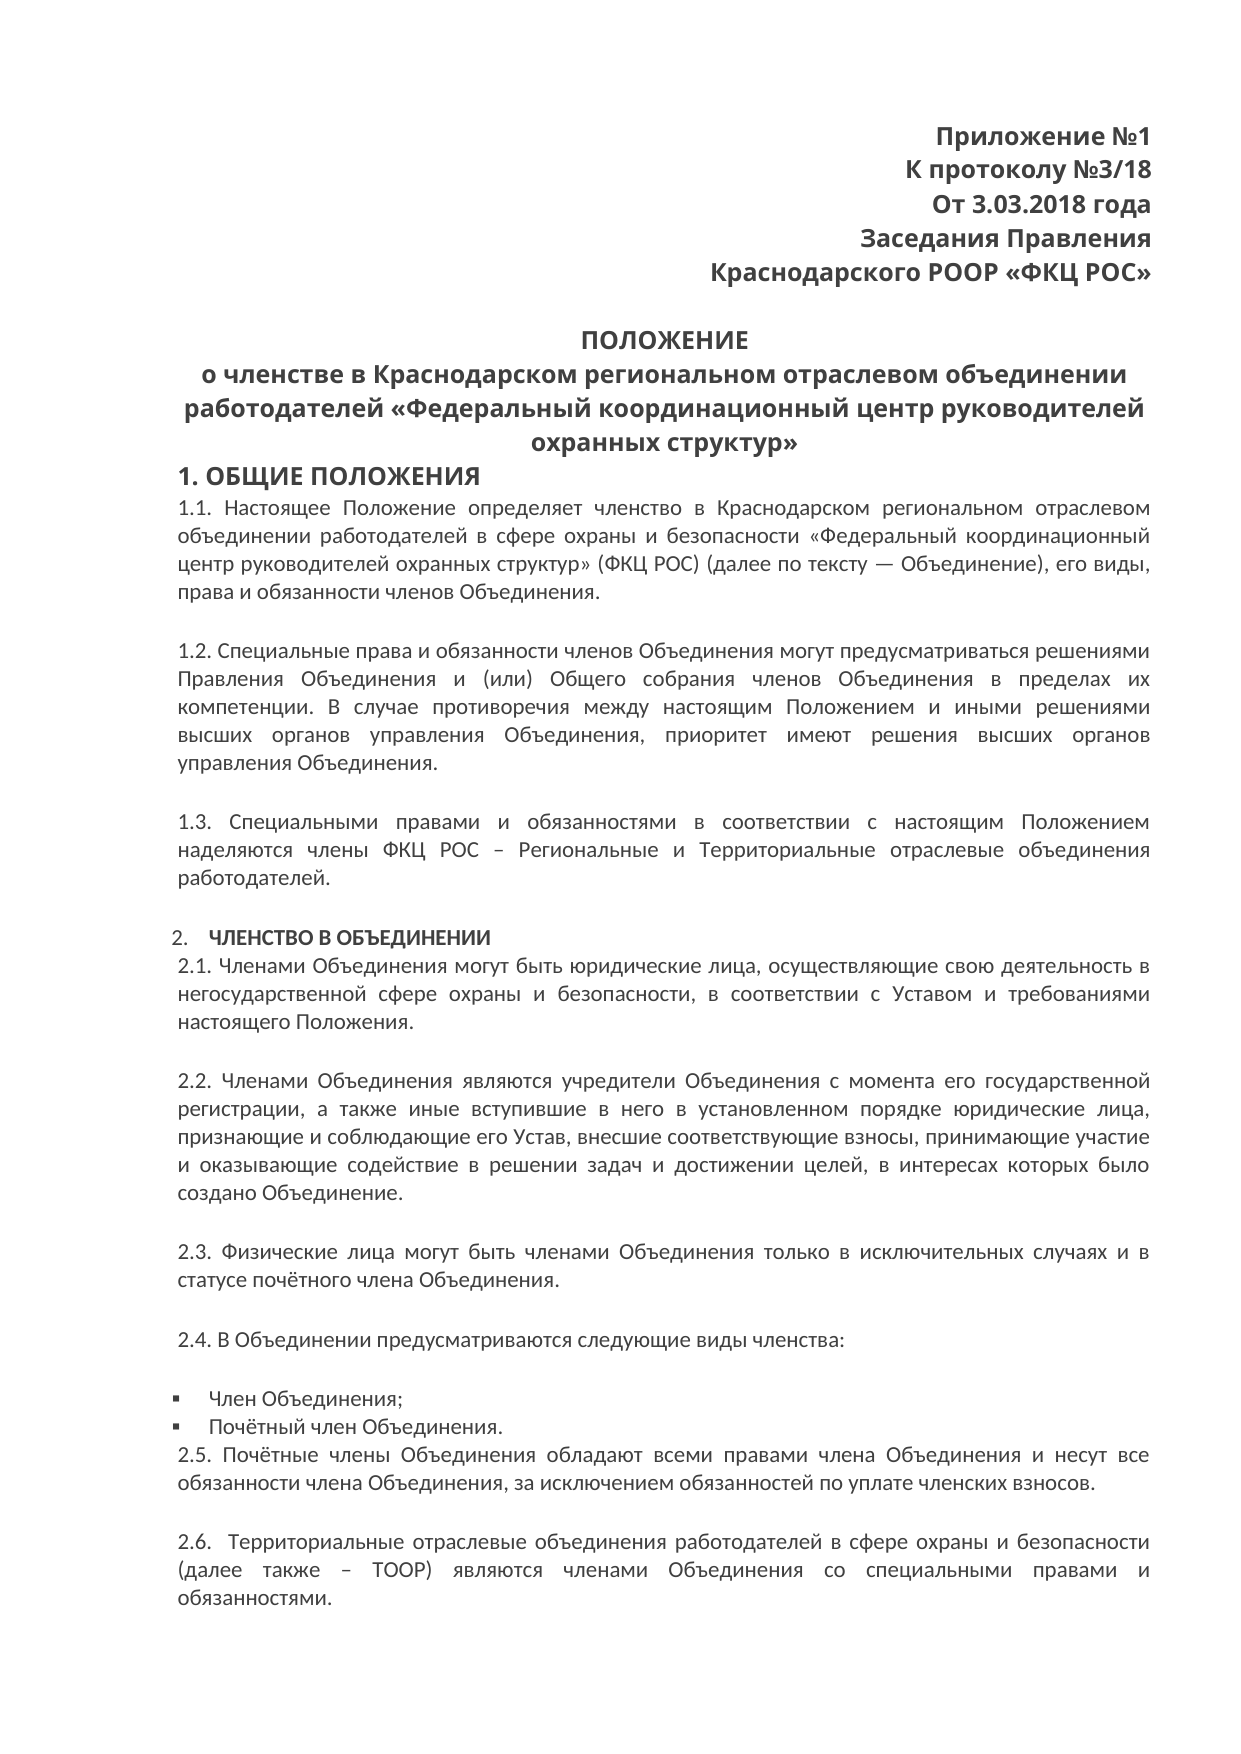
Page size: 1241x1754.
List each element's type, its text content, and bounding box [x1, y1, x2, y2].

text Заседания Правления [177, 220, 1152, 254]
list Почётный член Объединения. [171, 1412, 1152, 1440]
text Краснодарского РООР «ФКЦ РОС» [177, 254, 1152, 288]
text 2.1. Членами Объединения могут быть юридические лица, осуществляющие свою деятельность в негосударственной сфере охраны и безопасности, в соответствии с Уставом и требованиями настоящего Положения. [177, 951, 1152, 1035]
text От 3.03.2018 года [177, 186, 1152, 220]
text Приложение №1 [177, 118, 1152, 152]
text 2.3. Физические лица могут быть членами Объединения только в исключительных случаях и в статусе почётного члена Объединения. [177, 1237, 1152, 1293]
text 1. ОБЩИЕ ПОЛОЖЕНИЯ [177, 459, 1152, 493]
list Член Объединения; [171, 1384, 1152, 1412]
text 1.3. Специальными правами и обязанностями в соответствии с настоящим Положением наделяются члены ФКЦ РОС – Региональные и Территориальные отраслевые объединения работодателей. [177, 807, 1152, 892]
text 2.5. Почётные члены Объединения обладают всеми правами члена Объединения и несут все обязанности члена Объединения, за исключением обязанностей по уплате членских взносов. [177, 1440, 1152, 1496]
text ПОЛОЖЕНИЕ о членстве в Краснодарском региональном отраслевом объединении работодателей «Федеральный координационный центр руководителей охранных структур» [177, 322, 1152, 459]
text 2.6. Территориальные отраслевые объединения работодателей в сфере охраны и безопасности (далее также – ТООР) являются членами Объединения со специальными правами и обязанностями. [177, 1527, 1152, 1611]
text 2.4. В Объединении предусматриваются следующие виды членства: [177, 1325, 1152, 1353]
text 2.2. Членами Объединения являются учредители Объединения с момента его государственной регистрации, а также иные вступившие в него в установленном порядке юридические лица, признающие и соблюдающие его Устав, внесшие соответствующие взносы, принимающие участие и оказывающие содействие в решении задач и достижении целей, в интересах которых было создано Объединение. [177, 1066, 1152, 1206]
text К протоколу №3/18 [177, 152, 1152, 186]
text 1.2. Специальные права и обязанности членов Объединения могут предусматриваться решениями Правления Объединения и (или) Общего собрания членов Объединения в пределах их компетенции. В случае противоречия между настоящим Положением и иными решениями высших органов управления Объединения, приоритет имеют решения высших органов управления Объединения. [177, 636, 1152, 776]
text 1.1. Настоящее Положение определяет членство в Краснодарском региональном отраслевом объединении работодателей в сфере охраны и безопасности «Федеральный координационный центр руководителей охранных структур» (ФКЦ РОС) (далее по тексту — Объединение), его виды, права и обязанности членов Объединения. [177, 493, 1152, 605]
list ЧЛЕНСТВО В ОБЪЕДИНЕНИИ [171, 923, 1152, 951]
